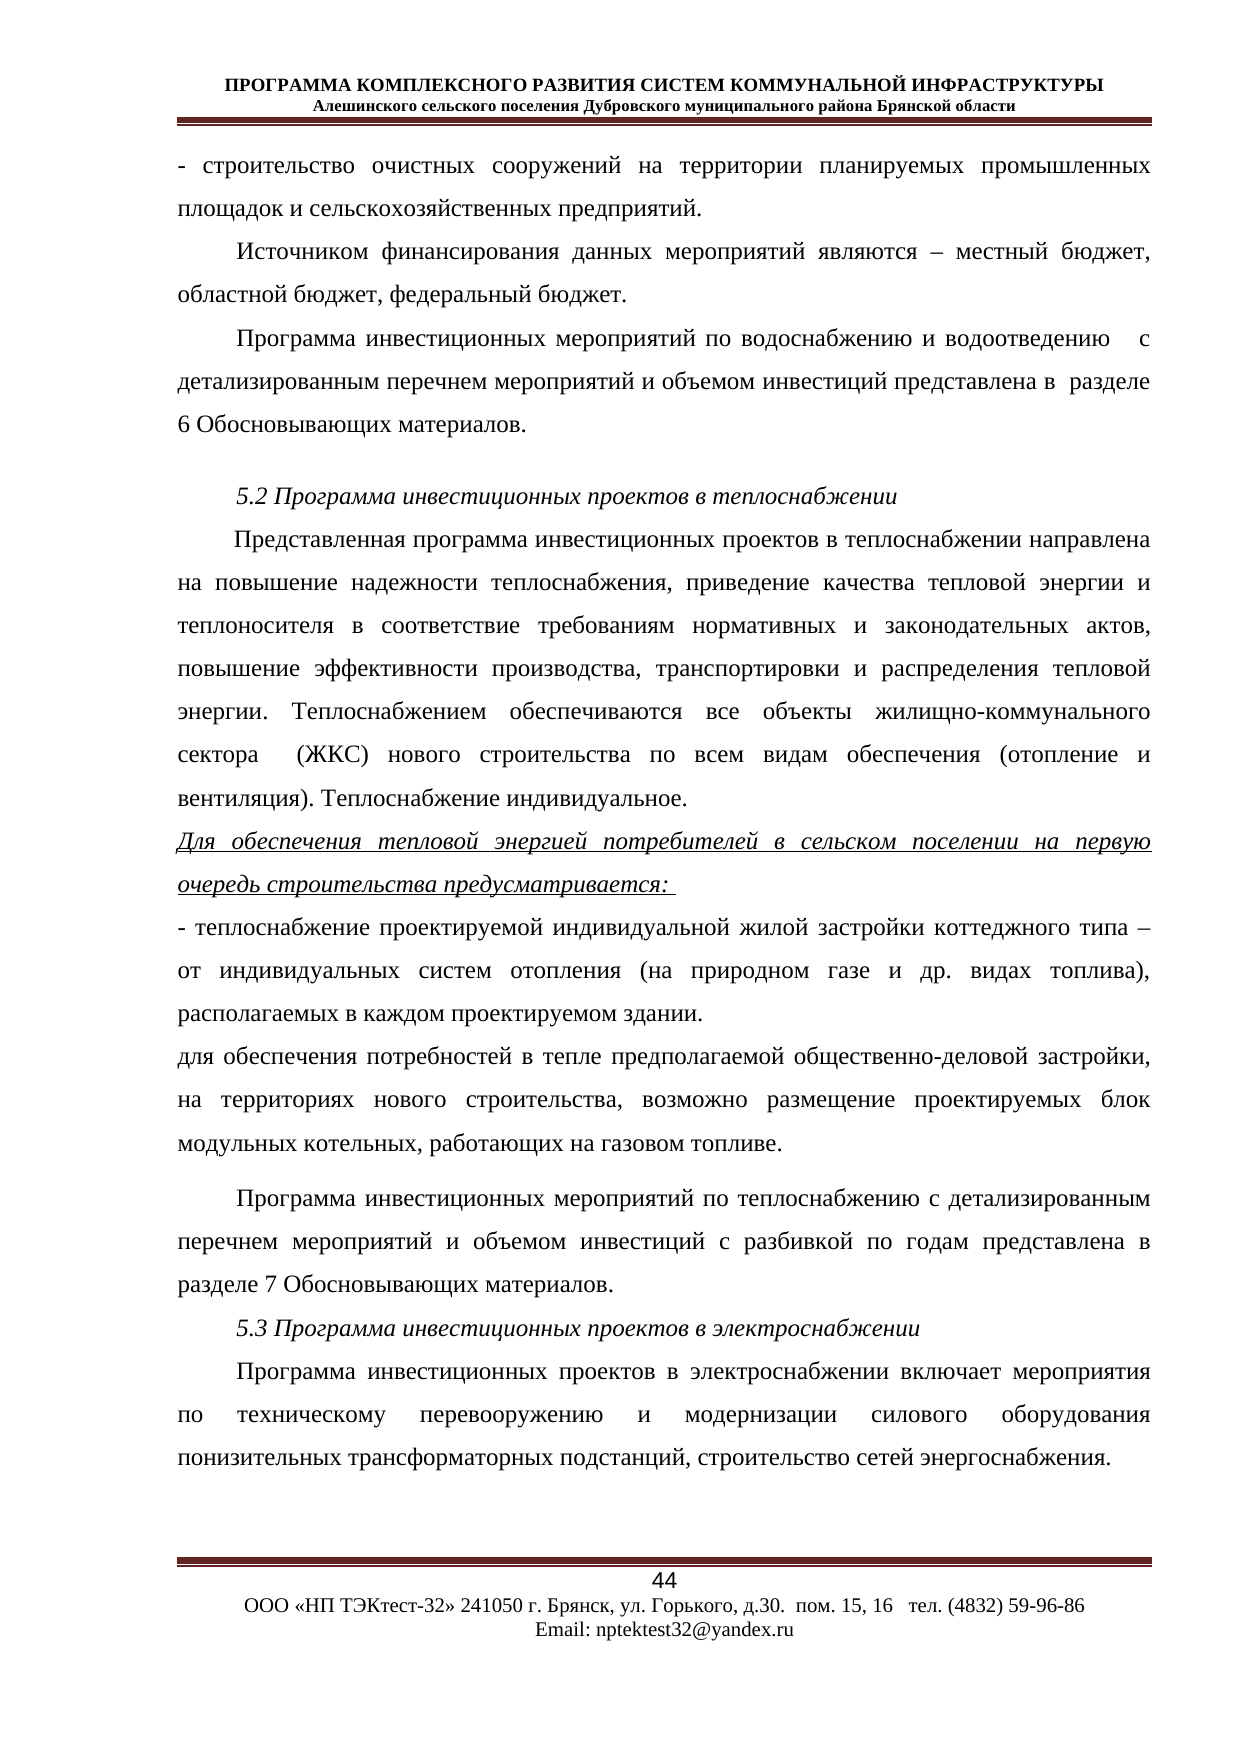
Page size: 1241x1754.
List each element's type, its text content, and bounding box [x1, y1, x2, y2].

text Программа инвестиционных мероприятий по теплоснабжению с детализированным перечнем мероприятий и объемом инвестиций с разбивкой по годам представлена в разделе 7 Обосновывающих материалов. [177, 1183, 1152, 1298]
text Источником финансирования данных мероприятий являются – местный бюджет, областной бюджет, федеральный бюджет. [177, 236, 1152, 308]
text - теплоснабжение проектируемой индивидуальной жилой застройки коттеджного типа – от индивидуальных систем отопления (на природном газе и др. видах топлива), располагаемых в каждом проектируемом здании. [177, 912, 1152, 1027]
text Программа инвестиционных проектов в электроснабжении включает мероприятия по техническому перевооружению и модернизации силового оборудования понизительных трансформаторных подстанций, строительство сетей энергоснабжения. [177, 1356, 1152, 1471]
text Программа инвестиционных мероприятий по водоснабжению и водоотведению с детализированным перечнем мероприятий и объемом инвестиций представлена в разделе 6 Обосновывающих материалов. [177, 323, 1152, 438]
text для обеспечения потребностей в тепле предполагаемой общественно-деловой застройки, на территориях нового строительства, возможно размещение проектируемых блок модульных котельных, работающих на газовом топливе. [177, 1041, 1152, 1156]
text Для обеспечения тепловой энергией потребителей в сельском поселении на первую очередь строительства предусматривается: [177, 826, 1152, 851]
text - строительство очистных сооружений на территории планируемых промышленных площадок и сельскохозяйственных предприятий. [177, 150, 1152, 222]
text Представленная программа инвестиционных проектов в теплоснабжении направлена на повышение надежности теплоснабжения, приведение качества тепловой энергии и теплоносителя в соответствие требованиям нормативных и законодательных актов, повышение эффективности производства, транспортировки и распределения тепловой энергии. Теплоснабжением обеспечиваются все объекты жилищно-коммунального сектора (ЖКС) нового строительства по всем видам обеспечения (отопление и вентиляция). Теплоснабжение индивидуальное. [177, 524, 1152, 811]
text 5.2 Программа инвестиционных проектов в теплоснабжении [177, 481, 1152, 509]
text 5.3 Программа инвестиционных проектов в электроснабжении [177, 1313, 1152, 1341]
text Для обеспечения тепловой энергией потребителей в сельском поселении на первую очередь строительства предусматривается: [177, 852, 1152, 898]
